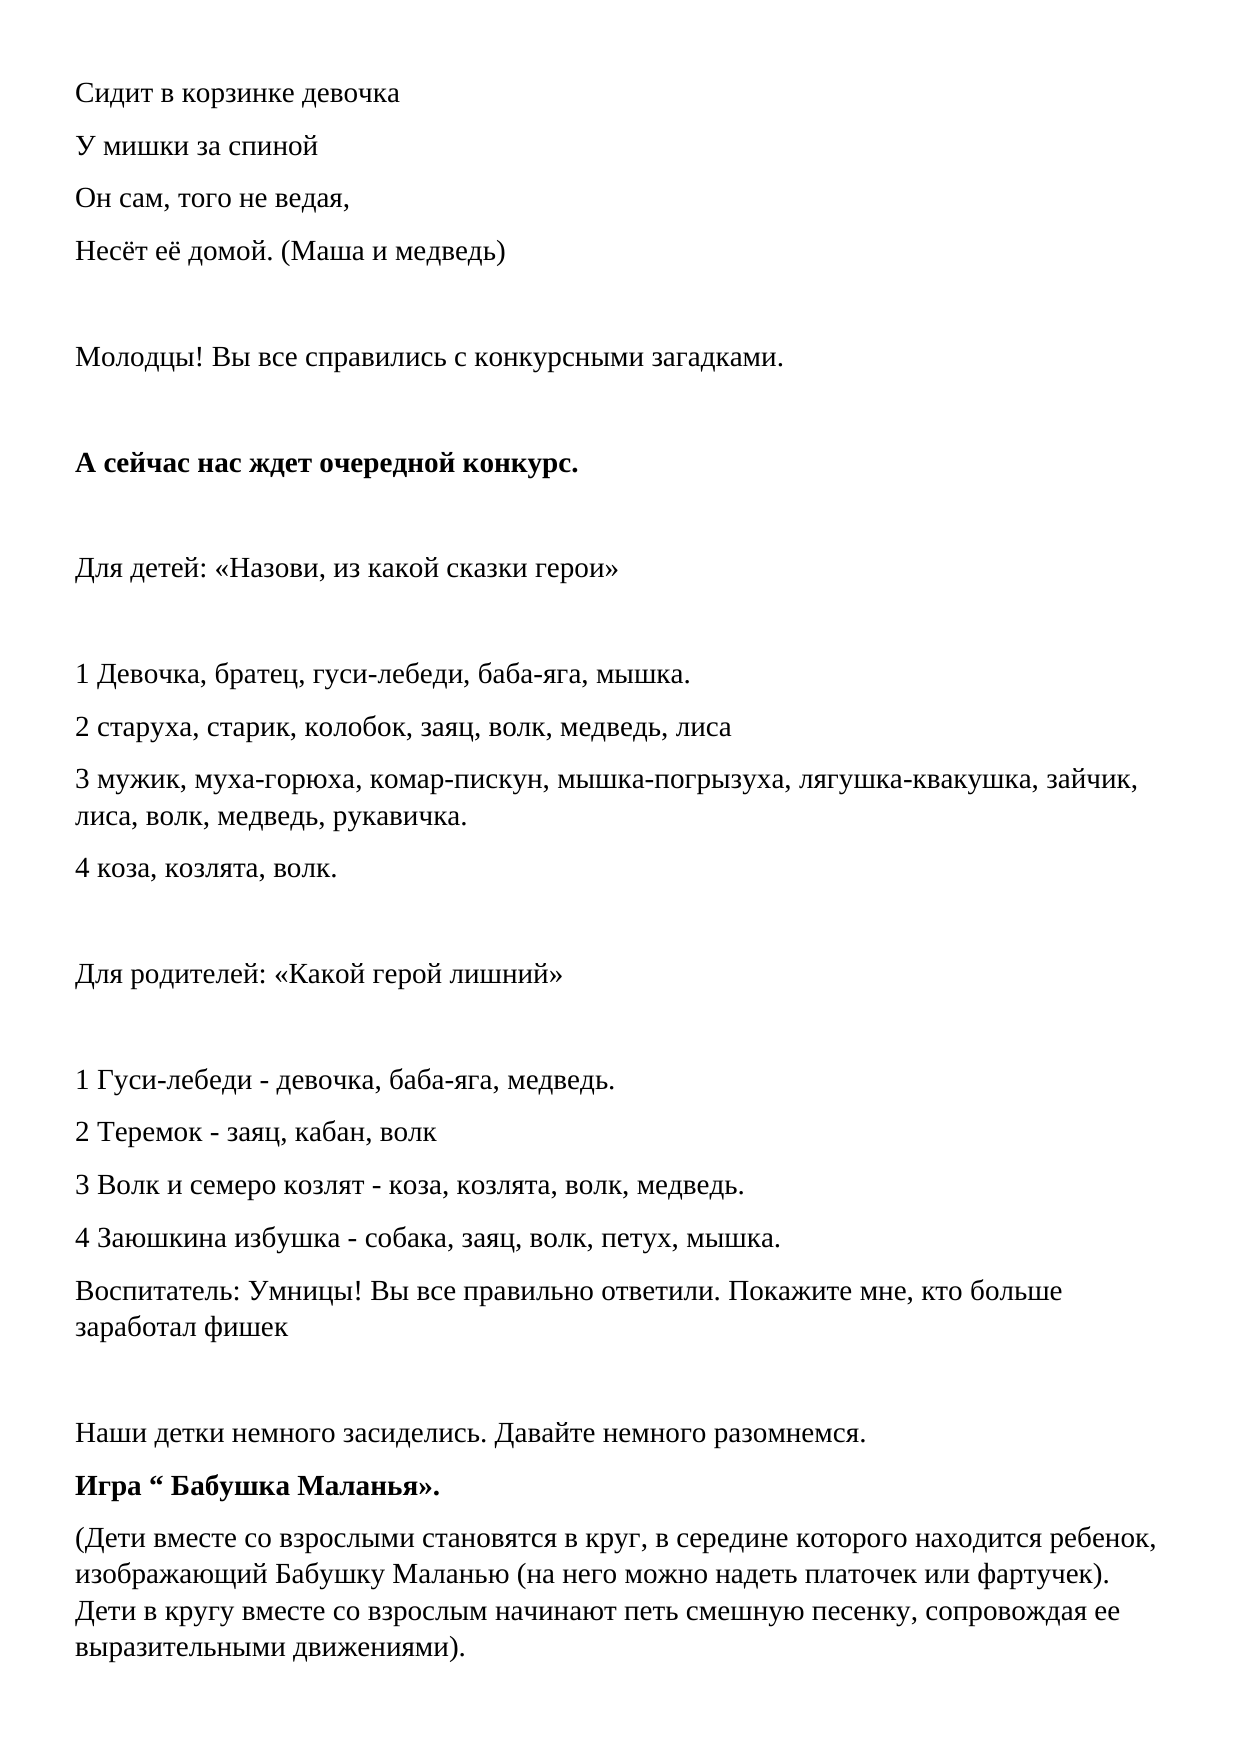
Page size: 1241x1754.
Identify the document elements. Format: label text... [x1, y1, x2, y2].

text Наши детки немного засиделись. Давайте немного разомнемся. [75, 1415, 1165, 1448]
text У мишки за спиной [75, 128, 1165, 161]
text А сейчас нас ждет очередной конкурс. [75, 445, 1165, 478]
text Для детей: «Назови, из какой сказки герои» [75, 550, 1165, 584]
text 3 Волк и семеро козлят - коза, козлята, волк, медведь. [75, 1167, 1165, 1201]
text Несёт её домой. (Маша и медведь) [75, 233, 1165, 267]
text Для родителей: «Какой герой лишний» [75, 956, 1165, 990]
text 2 Теремок - заяц, кабан, волк [75, 1114, 1165, 1148]
text 3 мужик, муха-горюха, комар-пискун, мышка-погрызуха, лягушка-квакушка, зайчик, лиса, волк, медведь, рукавичка. [75, 762, 1165, 831]
text 1 Девочка, братец, гуси-лебеди, баба-яга, мышка. [75, 656, 1165, 689]
text Молодцы! Вы все справились с конкурсными загадками. [75, 339, 1165, 373]
text Воспитатель: Умницы! Вы все правильно ответили. Покажите мне, кто больше заработал фишек [75, 1273, 1165, 1343]
text 2 старуха, старик, колобок, заяц, волк, медведь, лиса [75, 709, 1165, 742]
text Сидит в корзинке девочка [75, 75, 1165, 108]
text Он сам, того не ведая, [75, 181, 1165, 214]
text 1 Гуси-лебеди - девочка, баба-яга, медведь. [75, 1062, 1165, 1095]
text Игра “ Бабушка Маланья». [75, 1468, 1165, 1501]
text (Дети вместе со взрослыми становятся в круг, в середине которого находится ребенок, изображающий Бабушку Маланью (на него можно надеть платочек или фартучек). Дети в кругу вместе со взрослым начинают петь смешную песенку, сопровождая ее выразительными движениями). [75, 1520, 1165, 1662]
text 4 коза, козлята, волк. [75, 851, 1165, 884]
text 4 Заюшкина избушка - собака, заяц, волк, петух, мышка. [75, 1220, 1165, 1254]
